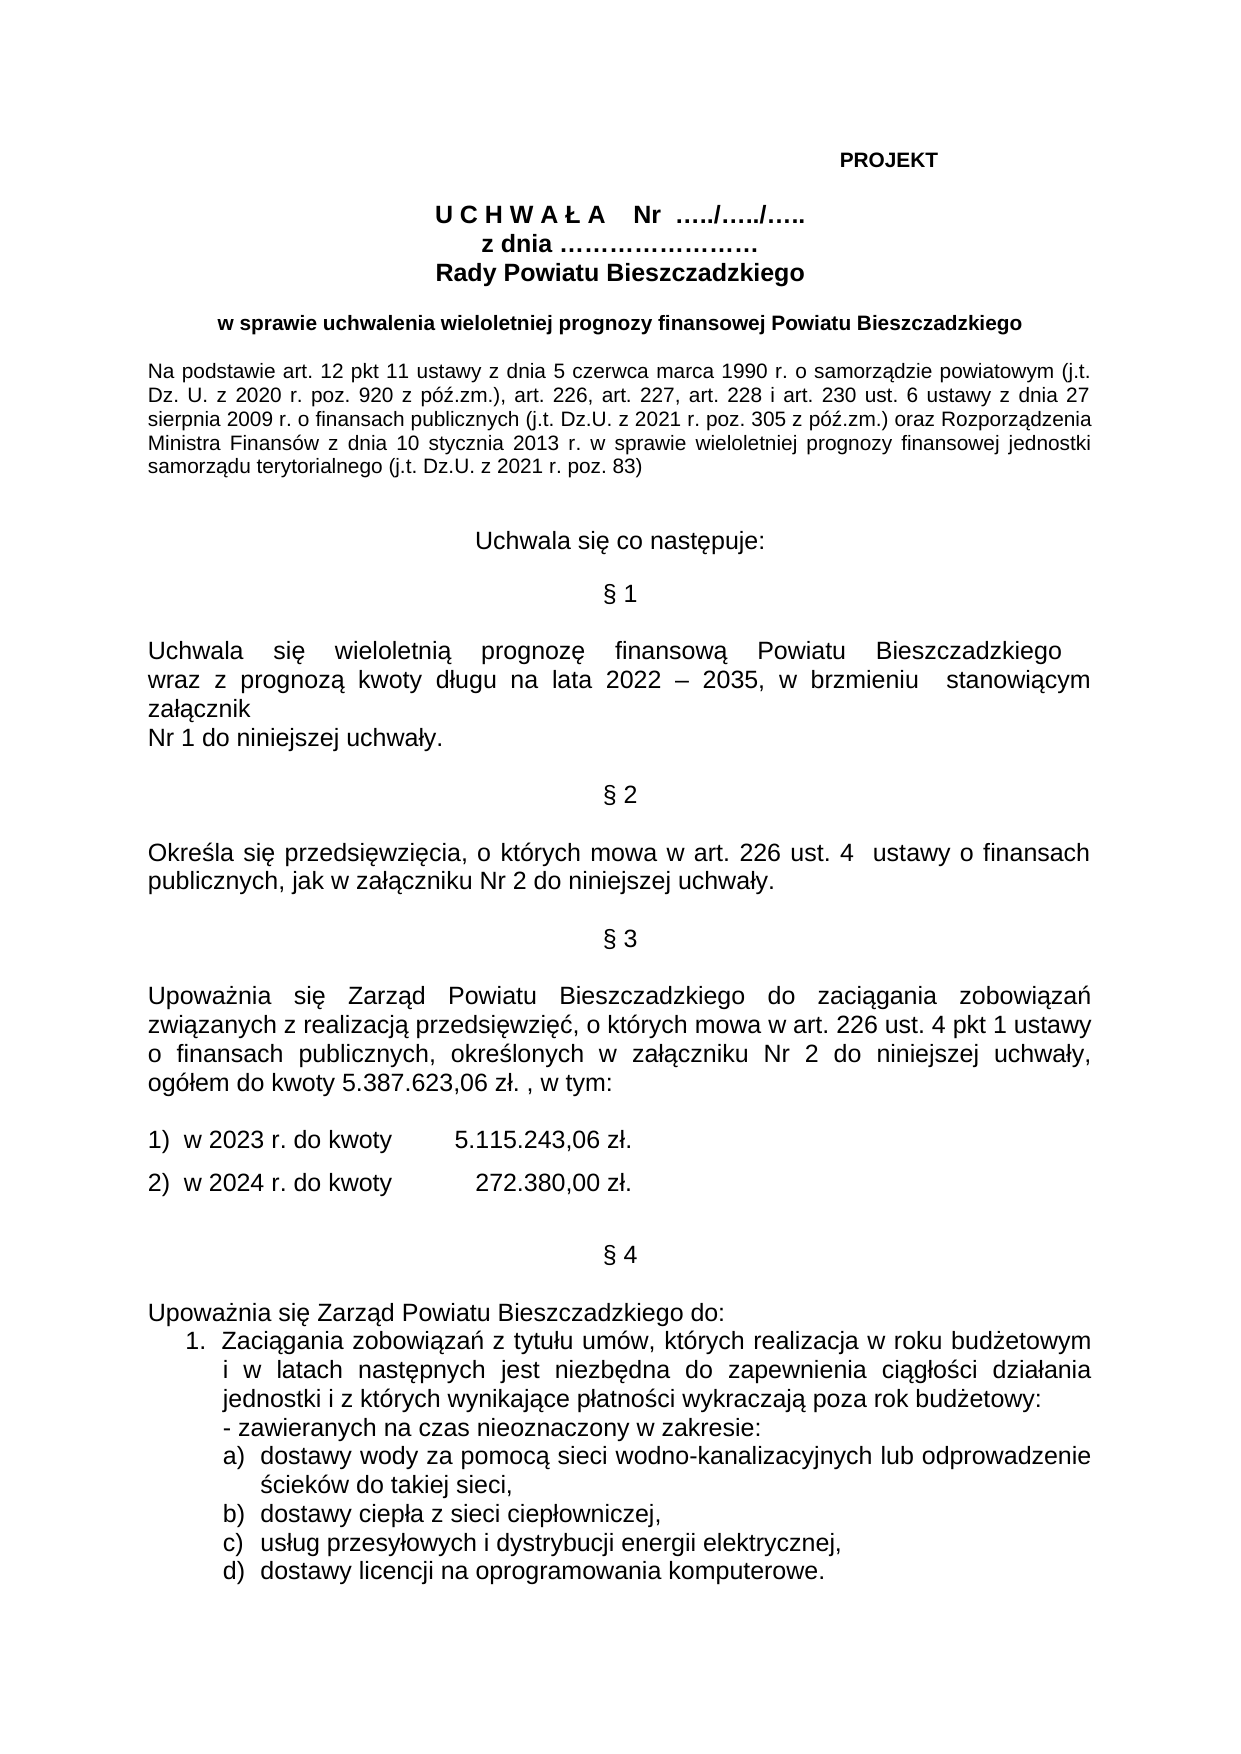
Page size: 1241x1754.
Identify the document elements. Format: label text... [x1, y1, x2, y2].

text Na podstawie art. 12 pkt 11 ustawy z dnia 5 czerwca marca 1990 r. o samorządzie powiatowym (j.t. Dz. U. z 2020 r. poz. 920 z póź.zm.), art. 226, art. 227, art. 228 i art. 230 ust. 6 ustawy z dnia 27 sierpnia 2009 r. o finansach publicznych (j.t. Dz.U. z 2021 r. poz. 305 z póź.zm.) oraz Rozporządzenia Ministra Finansów z dnia 10 stycznia 2013 r. w sprawie wieloletniej prognozy finansowej jednostki samorządu terytorialnego (j.t. Dz.U. z 2021 r. poz. 83) [148, 358, 1093, 478]
text PROJEKT [148, 148, 1093, 172]
list Zaciągania zobowiązań z tytułu umów, których realizacja w roku budżetowym i w latach następnych jest niezbędna do zapewnienia ciągłości działania jednostki i z których wynikające płatności wykraczają poza rok budżetowy: [185, 1326, 1093, 1413]
text 1) w 2023 r. do kwoty 5.115.243,06 zł. [148, 1125, 1093, 1154]
text U C H W A Ł A Nr …../…../….. [148, 200, 1093, 229]
text § 1 [148, 579, 1093, 608]
list dostawy ciepła z sieci ciepłowniczej, [223, 1499, 1093, 1528]
list usług przesyłowych i dystrybucji energii elektrycznej, [223, 1528, 1093, 1556]
text w sprawie uchwalenia wieloletniej prognozy finansowej Powiatu Bieszczadzkiego [148, 311, 1093, 334]
text Upoważnia się Zarząd Powiatu Bieszczadzkiego do: [148, 1298, 1093, 1326]
text Rady Powiatu Bieszczadzkiego [148, 258, 1093, 287]
text Upoważnia się Zarząd Powiatu Bieszczadzkiego do zaciągania zobowiązań związanych z realizacją przedsięwzięć, o których mowa w art. 226 ust. 4 pkt 1 ustawy o finansach publicznych, określonych w załączniku Nr 2 do niniejszej uchwały, ogółem do kwoty 5.387.623,06 zł. , w tym: [148, 981, 1093, 1096]
text 2) w 2024 r. do kwoty 272.380,00 zł. [148, 1168, 1093, 1197]
text - zawieranych na czas nieoznaczony w zakresie: [223, 1413, 1093, 1441]
text z dnia …………………… [148, 229, 1093, 258]
text Określa się przedsięwzięcia, o których mowa w art. 226 ust. 4 ustawy o finansach publicznych, jak w załączniku Nr 2 do niniejszej uchwały. [148, 838, 1093, 895]
text § 4 [148, 1240, 1093, 1269]
text § 3 [148, 924, 1093, 953]
text § 2 [148, 780, 1093, 809]
list dostawy wody za pomocą sieci wodno-kanalizacyjnych lub odprowadzenie ścieków do takiej sieci, [223, 1441, 1093, 1499]
text Uchwala się co następuje: [148, 526, 1093, 555]
list dostawy licencji na oprogramowania komputerowe. [223, 1556, 1093, 1585]
text Uchwala się wieloletnią prognozę finansową Powiatu Bieszczadzkiego wraz z prognozą kwoty długu na lata 2022 – 2035, w brzmieniu stanowiącym załącznik Nr 1 do niniejszej uchwały. [148, 636, 1093, 751]
